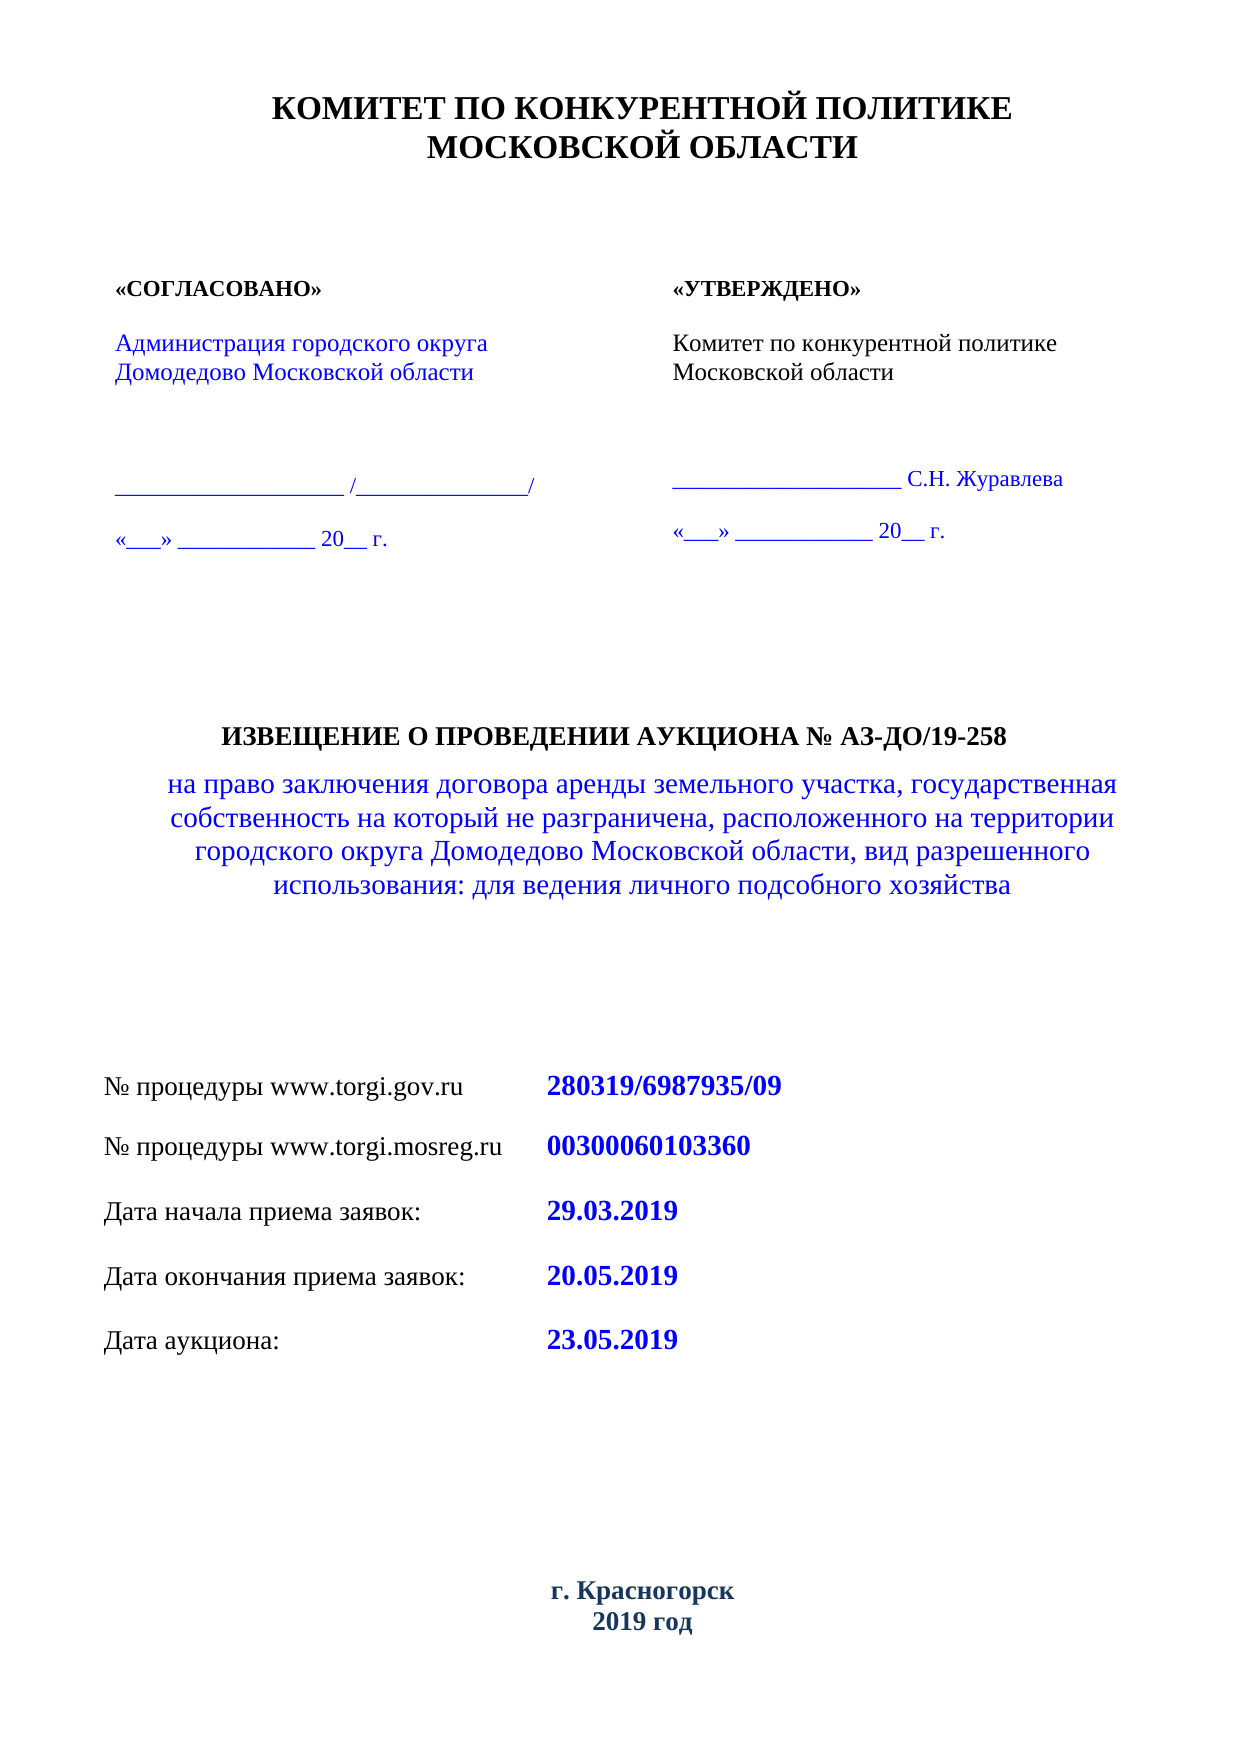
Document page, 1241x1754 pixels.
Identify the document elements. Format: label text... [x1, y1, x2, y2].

text № процедуры www.torgi.gov.ru 280319/6987935/09 [103, 1068, 1181, 1102]
text на право заключения договора аренды земельного участка, государственная собственность на который не разграничена, расположенного на территории городского округа Домодедово Московской области, вид разрешенного использования: для ведения личного подсобного хозяйства [103, 766, 1181, 901]
text ИЗВЕЩЕНИЕ О ПРОВЕДЕНИИ АУКЦИОНА № АЗ-ДО/19-258 [59, 720, 1169, 751]
text Дата начала приема заявок: 29.03.2019 [103, 1193, 1181, 1226]
text Дата аукциона: 23.05.2019 [103, 1322, 1181, 1356]
table_header «УТВЕРЖДЕНО» Комитет по конкурентной политике Московской области ____________________ С.Н. Журавлева «___» ____________ 20__ г. [661, 276, 1173, 551]
text г. Красногорск [103, 1574, 1181, 1605]
text КОМИТЕТ ПО КОНКУРЕНТНОЙ ПОЛИТИКЕ [103, 89, 1181, 127]
text № процедуры www.torgi.mosreg.ru 00300060103360 [103, 1128, 1181, 1162]
text МОСКОВСКОЙ ОБЛАСТИ [103, 127, 1181, 165]
text Дата окончания приема заявок: 20.05.2019 [103, 1258, 1181, 1291]
table_header «СОГЛАСОВАНО» Администрация городского округа Домодедово Московской области ____________________ /_______________/ «___» ____________ 20__ г. [104, 276, 661, 551]
text 2019 год [103, 1605, 1181, 1636]
